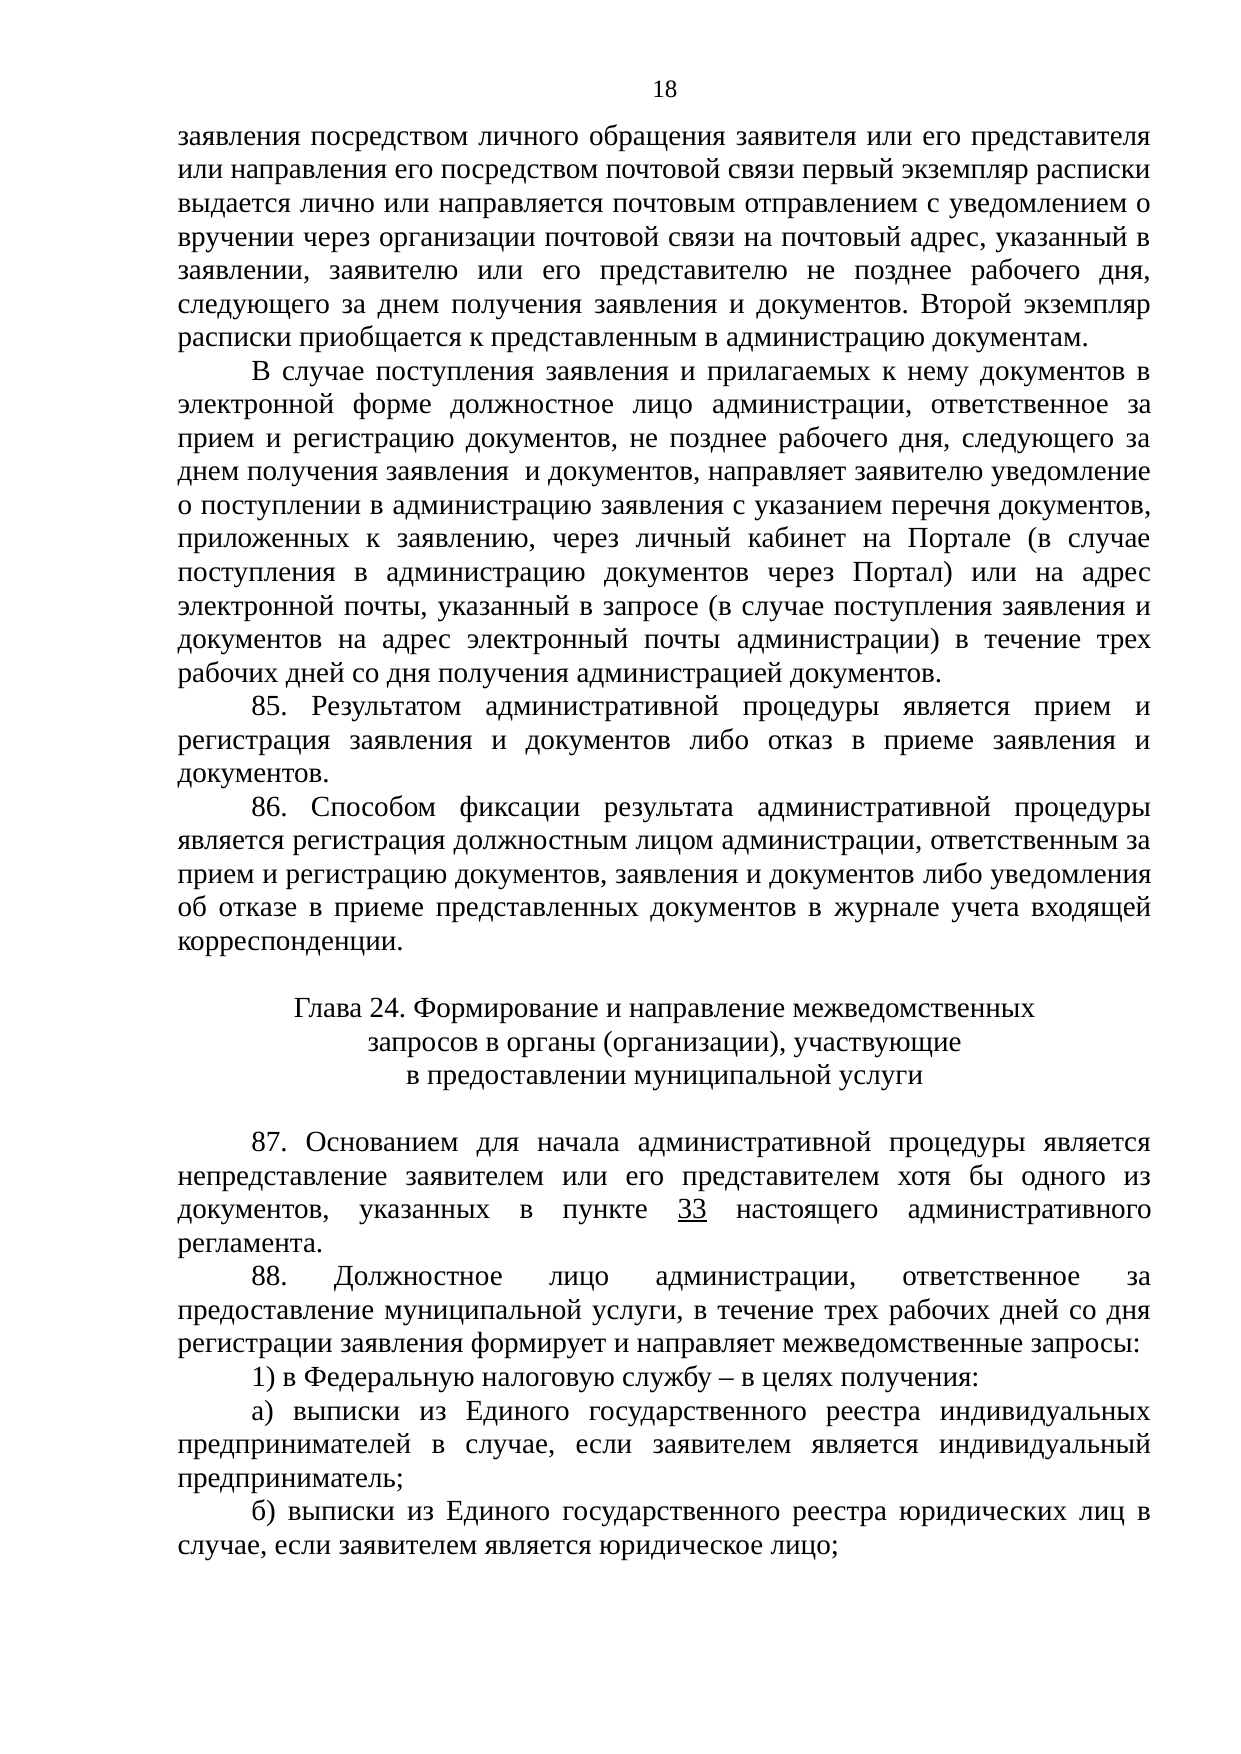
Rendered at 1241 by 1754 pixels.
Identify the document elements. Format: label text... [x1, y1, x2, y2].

text 85. Результатом административной процедуры является прием и регистрация заявления и документов либо отказ в приеме заявления и документов. [177, 688, 1152, 789]
text 87. Основанием для начала административной процедуры является непредставление заявителем или его представителем хотя бы одного из документов, указанных в пункте 33 настоящего административного регламента. [177, 1124, 1152, 1258]
text а) выписки из Единого государственного реестра индивидуальных предпринимателей в случае, если заявителем является индивидуальный предприниматель; [177, 1393, 1152, 1493]
text 86. Способом фиксации результата административной процедуры является регистрация должностным лицом администрации, ответственным за прием и регистрацию документов, заявления и документов либо уведомления об отказе в приеме представленных документов в журнале учета входящей корреспонденции. [177, 789, 1152, 957]
text 88. Должностное лицо администрации, ответственное за предоставление муниципальной услуги, в течение трех рабочих дней со дня регистрации заявления формирует и направляет межведомственные запросы: [177, 1258, 1152, 1359]
text 1) в Федеральную налоговую службу – в целях получения: [177, 1359, 1152, 1393]
text б) выписки из Единого государственного реестра юридических лиц в случае, если заявителем является юридическое лицо; [177, 1493, 1152, 1560]
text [177, 118, 1152, 353]
text В случае поступления заявления и прилагаемых к нему документов в электронной форме должностное лицо администрации, ответственное за прием и регистрацию документов, не позднее рабочего дня, следующего за днем получения заявления и документов, направляет заявителю уведомление о поступлении в администрацию заявления с указанием перечня документов, приложенных к заявлению, через личный кабинет на Портале (в случае поступления в администрацию документов через Портал) или на адрес электронной почты, указанный в запросе (в случае поступления заявления и документов на адрес электронный почты администрации) в течение трех рабочих дней со дня получения администрацией документов. [177, 353, 1152, 688]
text Глава 24. Формирование и направление межведомственных запросов в органы (организации), участвующие в предоставлении муниципальной услуги [177, 990, 1152, 1091]
